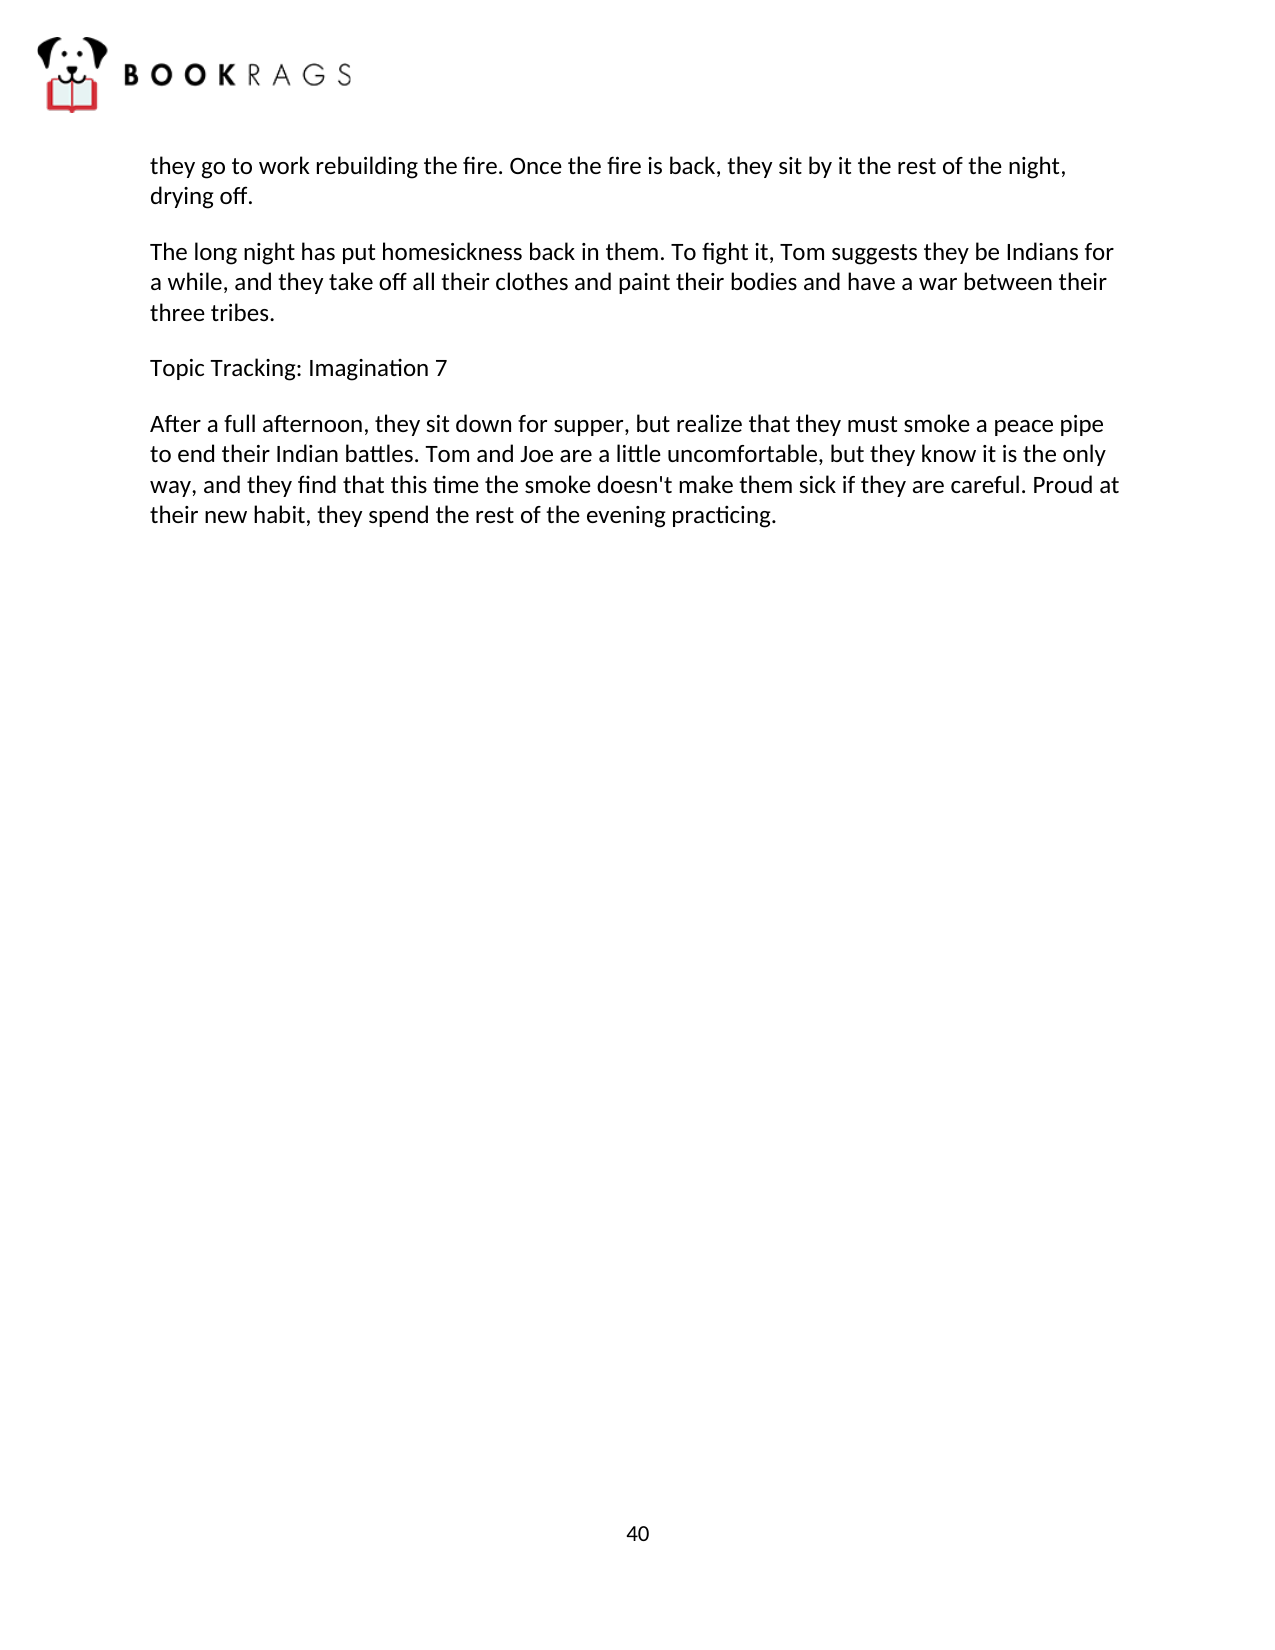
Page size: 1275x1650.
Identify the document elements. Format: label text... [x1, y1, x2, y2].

text The long night has put homesickness back in them. To fight it, Tom suggests they be Indians for a while, and they take off all their clothes and paint their bodies and have a war between their three tribes. [150, 236, 1125, 328]
picture [37, 37, 351, 113]
text Topic Tracking: Imagination 7 [150, 353, 1125, 383]
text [150, 150, 1125, 211]
text After a full afternoon, they sit down for supper, but realize that they must smoke a peace pipe to end their Indian battles. Tom and Joe are a little uncomfortable, but they know it is the only way, and they find that this time the smoke doesn't make them sick if they are careful. Proud at their new habit, they spend the rest of the evening practicing. [150, 408, 1125, 530]
